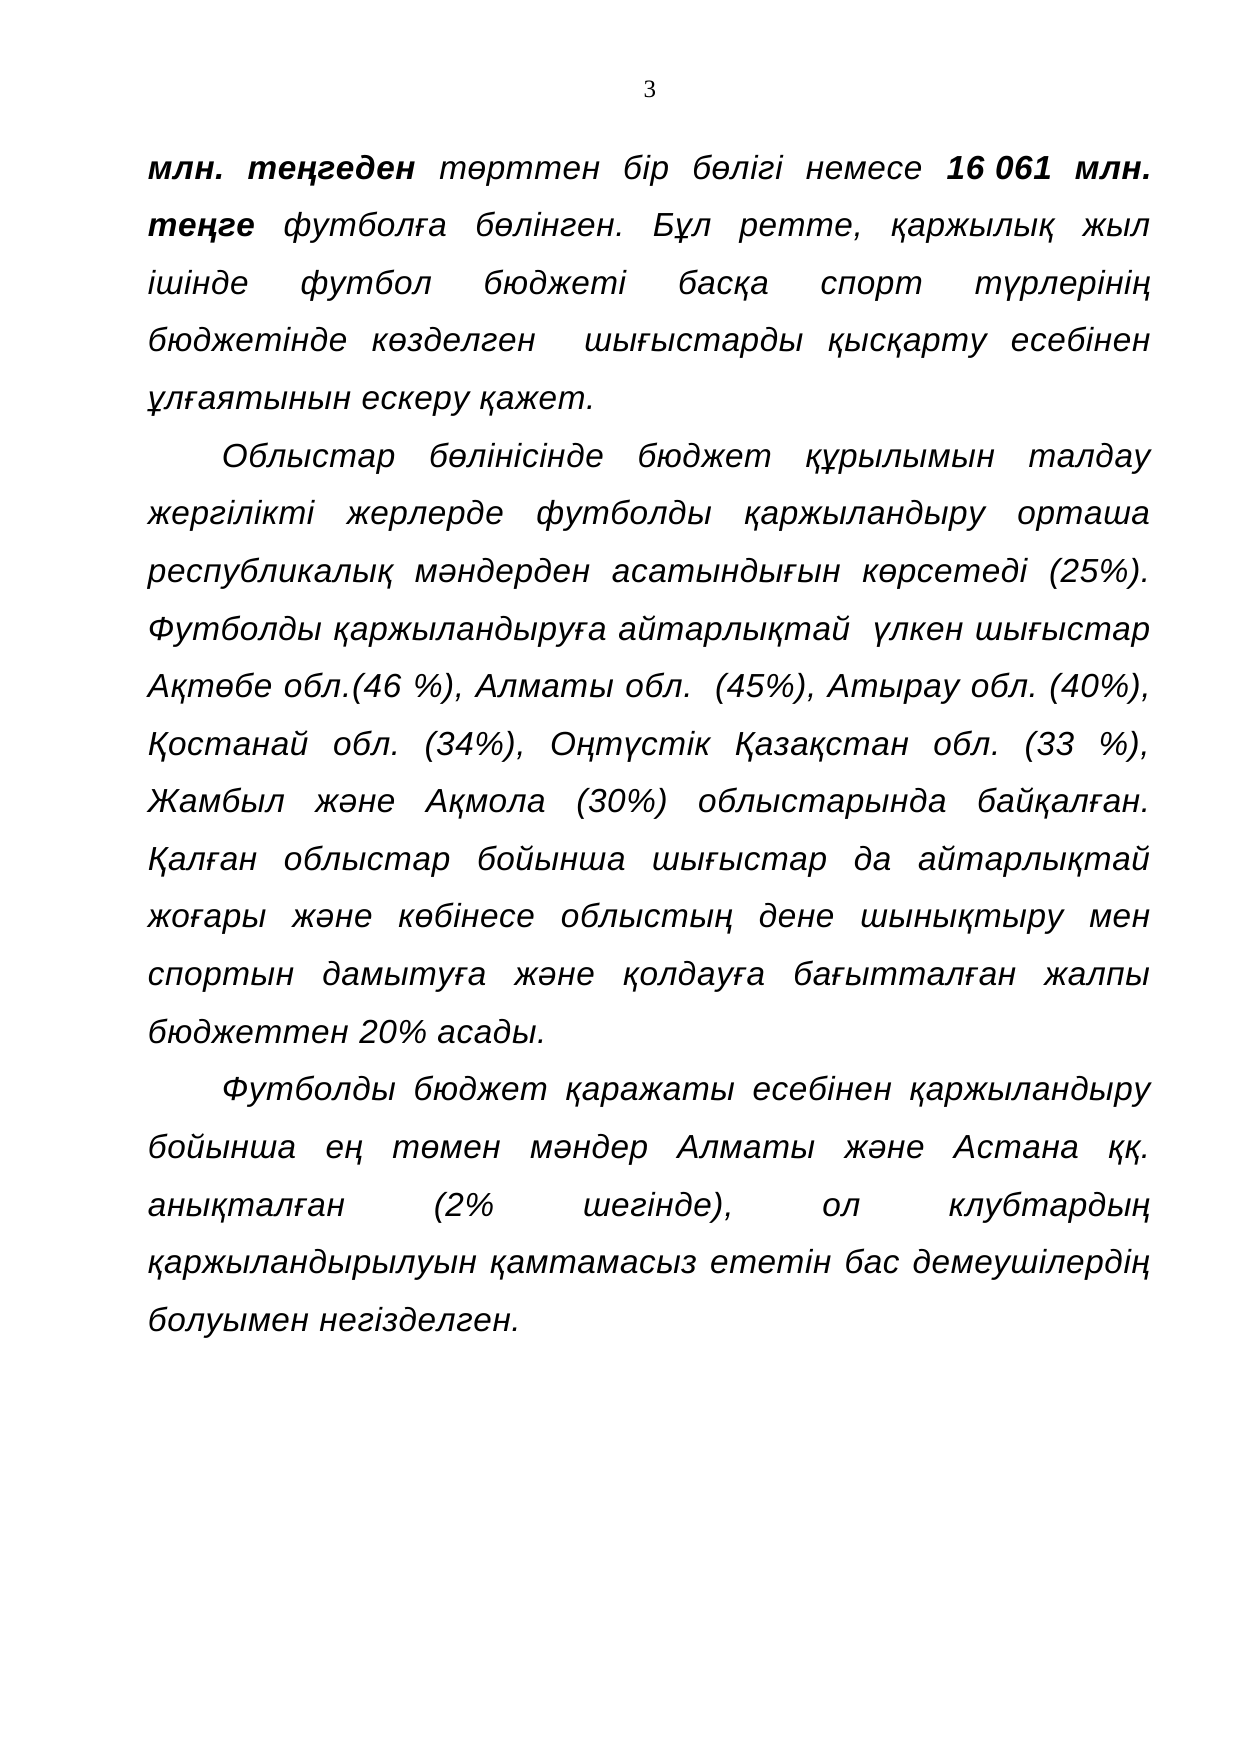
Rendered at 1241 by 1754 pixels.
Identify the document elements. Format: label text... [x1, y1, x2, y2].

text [148, 148, 1152, 417]
text Футболды бюджет қаражаты есебінен қаржыландыру бойынша ең төмен мәндер Алматы және Астана ққ. анықталған (2% шегінде), ол клубтардың қаржыландырылуын қамтамасыз ететін бас демеушілердің болуымен негізделген. [148, 1069, 1152, 1338]
text Облыстар бөлінісінде бюджет құрылымын талдау жергілікті жерлерде футболды қаржыландыру орташа республикалық мәндерден асатындығын көрсетеді (25%). Футболды қаржыландыруға айтарлықтай үлкен шығыстар Ақтөбе обл.(46 %), Алматы обл. (45%), Атырау обл. (40%), Қостанай обл. (34%), Оңтүстік Қазақстан обл. (33 %), Жамбыл және Ақмола (30%) облыстарында байқалған. Қалған облыстар бойынша шығыстар да айтарлықтай жоғары және көбінесе облыстың дене шынықтыру мен спортын дамытуға және қолдауға бағытталған жалпы бюджеттен 20% асады. [148, 436, 1152, 1050]
